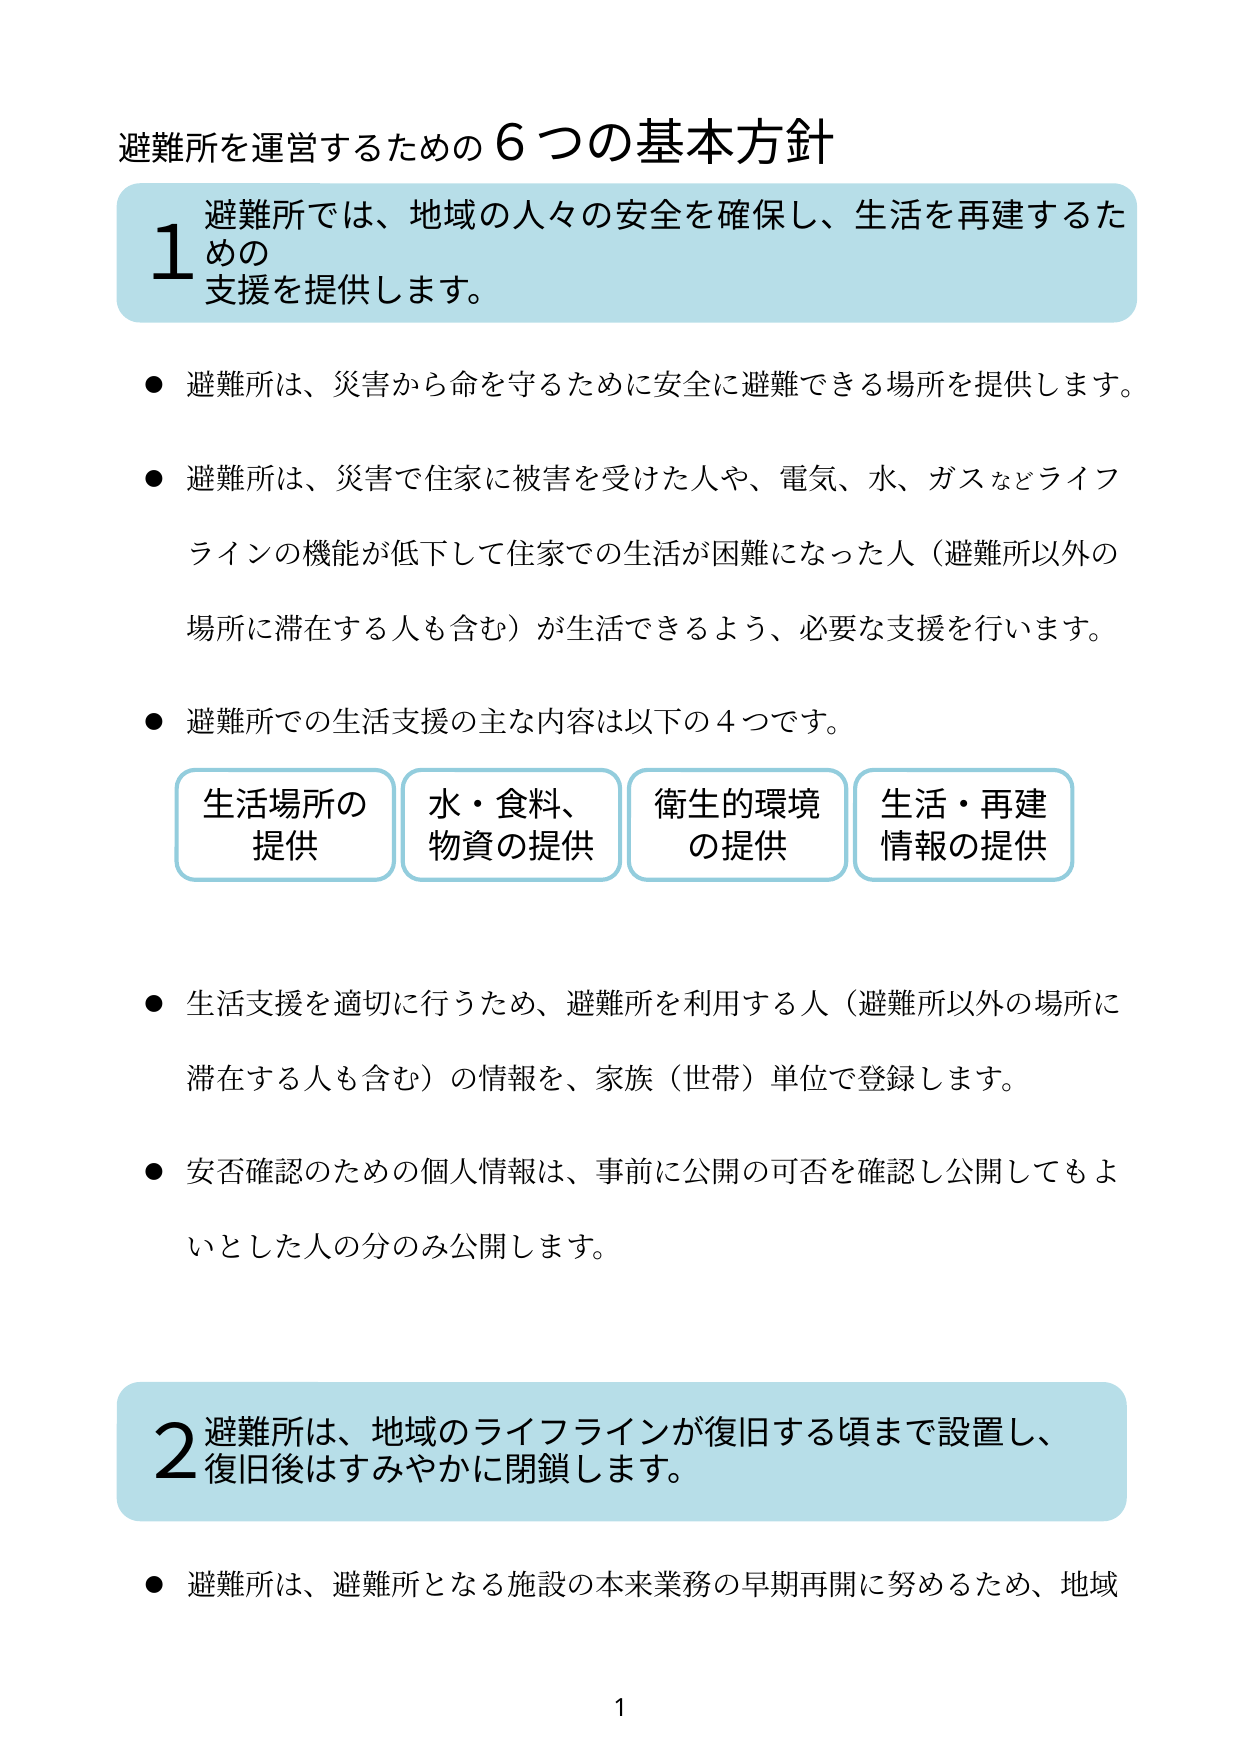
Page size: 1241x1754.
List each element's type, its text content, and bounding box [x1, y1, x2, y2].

list 生活支援を適切に行うため、避難所を利用する人（避難所以外の場所に滞在する人も含む）の情報を、家族（世帯）単位で登録します。 [143, 964, 1122, 1114]
text 避難所を運営するための６つの基本方針 [118, 101, 1122, 176]
list 避難所は、災害で住家に被害を受けた人や、電気、水、ガスなどライフラインの機能が低下して住家での生活が困難になった人（避難所以外の場所に滞在する人も含む）が生活できるよう、必要な支援を行います。 [143, 439, 1122, 664]
list 避難所での生活支援の主な内容は以下の４つです。 [143, 683, 1122, 758]
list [143, 1545, 1122, 1620]
list 避難所は、災害から命を守るために安全に避難できる場所を提供します。 [143, 345, 1122, 420]
list 安否確認のための個人情報は、事前に公開の可否を確認し公開してもよいとした人の分のみ公開します。 [143, 1133, 1122, 1283]
